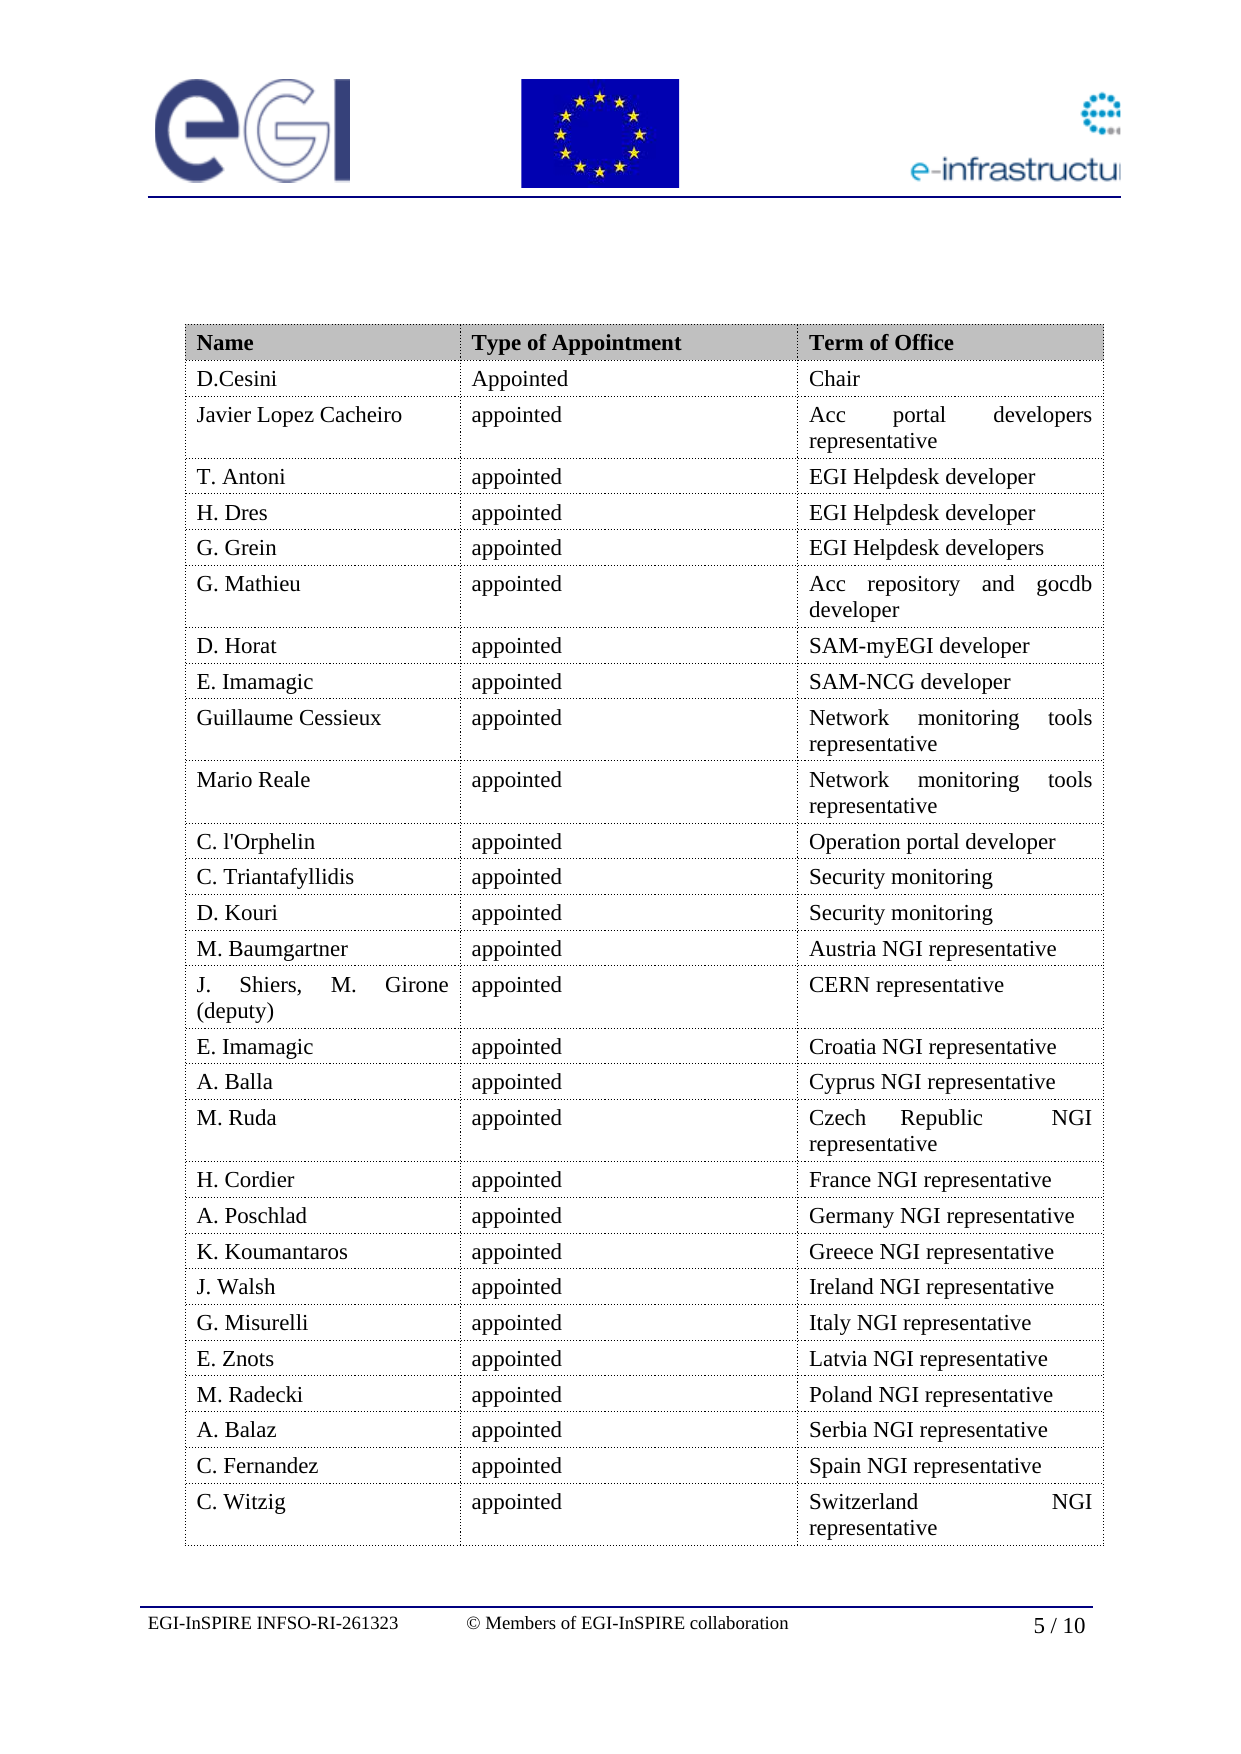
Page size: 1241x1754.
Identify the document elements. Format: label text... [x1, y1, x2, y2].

table_cell appointed [460, 1028, 798, 1063]
table_cell Austria NGI representative [798, 930, 1104, 965]
table_cell appointed [460, 894, 798, 930]
table_cell G. Mathieu [185, 565, 460, 627]
table_cell H. Cordier [185, 1161, 460, 1197]
table_cell A. Balla [185, 1063, 460, 1099]
table_cell appointed [460, 965, 798, 1027]
table_cell Guillaume Cessieux [185, 698, 460, 760]
table_cell E. Imamagic [185, 663, 460, 698]
table_cell appointed [460, 1161, 798, 1197]
table_cell appointed [460, 1268, 798, 1304]
table_cell appointed [460, 858, 798, 894]
table_cell SAM-NCG developer [798, 663, 1104, 698]
table_cell appointed [460, 1483, 798, 1545]
table_cell EGI Helpdesk developer [798, 493, 1104, 529]
table_cell appointed [460, 1063, 798, 1099]
table_cell Javier Lopez Cacheiro [185, 396, 460, 458]
table_cell appointed [460, 396, 798, 458]
picture [905, 87, 1121, 188]
table_cell G. Misurelli [185, 1304, 460, 1340]
table_cell Serbia NGI representative [798, 1411, 1104, 1447]
table_cell appointed [460, 663, 798, 698]
table_cell C. Fernandez [185, 1447, 460, 1483]
picture [521, 79, 680, 188]
table_cell appointed [460, 1197, 798, 1232]
table_cell SAM-myEGI developer [798, 627, 1104, 663]
table_cell E. Imamagic [185, 1028, 460, 1063]
table_cell Acc portal developers representative [798, 396, 1104, 458]
table_cell appointed [460, 823, 798, 858]
table_cell appointed [460, 627, 798, 663]
table_cell Mario Reale [185, 760, 460, 822]
table_cell A. Poschlad [185, 1197, 460, 1232]
table_header Type of Appointment [460, 324, 798, 360]
table_cell Czech Republic NGI representative [798, 1099, 1104, 1161]
table_cell H. Dres [185, 493, 460, 529]
table_cell M. Radecki [185, 1375, 460, 1411]
table_cell C. l'Orphelin [185, 823, 460, 858]
table_cell Network monitoring tools representative [798, 760, 1104, 822]
table_cell appointed [460, 1411, 798, 1447]
picture [155, 79, 350, 183]
table_cell EGI Helpdesk developers [798, 529, 1104, 565]
table_header Term of Office [798, 324, 1104, 360]
table_cell appointed [460, 1304, 798, 1340]
table_cell appointed [460, 698, 798, 760]
table_cell E. Znots [185, 1340, 460, 1375]
table_cell C. Witzig [185, 1483, 460, 1545]
table_header Name [185, 324, 460, 360]
table_cell Appointed [460, 360, 798, 396]
table_cell appointed [460, 1099, 798, 1161]
table_cell Network monitoring tools representative [798, 698, 1104, 760]
table_cell appointed [460, 529, 798, 565]
table_cell appointed [460, 1447, 798, 1483]
table_cell appointed [460, 1233, 798, 1268]
table_cell appointed [460, 760, 798, 822]
table_cell D.Cesini [185, 360, 460, 396]
table_cell appointed [460, 930, 798, 965]
table_cell CERN representative [798, 965, 1104, 1027]
table_cell Operation portal developer [798, 823, 1104, 858]
table_cell Italy NGI representative [798, 1304, 1104, 1340]
table_cell Security monitoring [798, 858, 1104, 894]
table_cell Switzerland NGI representative [798, 1483, 1104, 1545]
table_cell Spain NGI representative [798, 1447, 1104, 1483]
table_cell Acc repository and gocdb developer [798, 565, 1104, 627]
table_cell A. Balaz [185, 1411, 460, 1447]
table_cell appointed [460, 493, 798, 529]
table_cell J. Walsh [185, 1268, 460, 1304]
table_cell appointed [460, 1340, 798, 1375]
table_cell Greece NGI representative [798, 1233, 1104, 1268]
table_cell M. Ruda [185, 1099, 460, 1161]
table_cell France NGI representative [798, 1161, 1104, 1197]
table_cell C. Triantafyllidis [185, 858, 460, 894]
table_cell J. Shiers, M. Girone (deputy) [185, 965, 460, 1027]
table_cell Latvia NGI representative [798, 1340, 1104, 1375]
table_cell appointed [460, 565, 798, 627]
table_cell Ireland NGI representative [798, 1268, 1104, 1304]
table_cell Croatia NGI representative [798, 1028, 1104, 1063]
table_cell EGI Helpdesk developer [798, 458, 1104, 493]
table_cell Security monitoring [798, 894, 1104, 930]
table_cell D. Kouri [185, 894, 460, 930]
table_cell appointed [460, 1375, 798, 1411]
table_cell D. Horat [185, 627, 460, 663]
table_cell K. Koumantaros [185, 1233, 460, 1268]
table_cell Chair [798, 360, 1104, 396]
table_cell T. Antoni [185, 458, 460, 493]
table_cell G. Grein [185, 529, 460, 565]
table_cell M. Baumgartner [185, 930, 460, 965]
table_cell Poland NGI representative [798, 1375, 1104, 1411]
table_cell appointed [460, 458, 798, 493]
table_cell Cyprus NGI representative [798, 1063, 1104, 1099]
table_cell Germany NGI representative [798, 1197, 1104, 1232]
